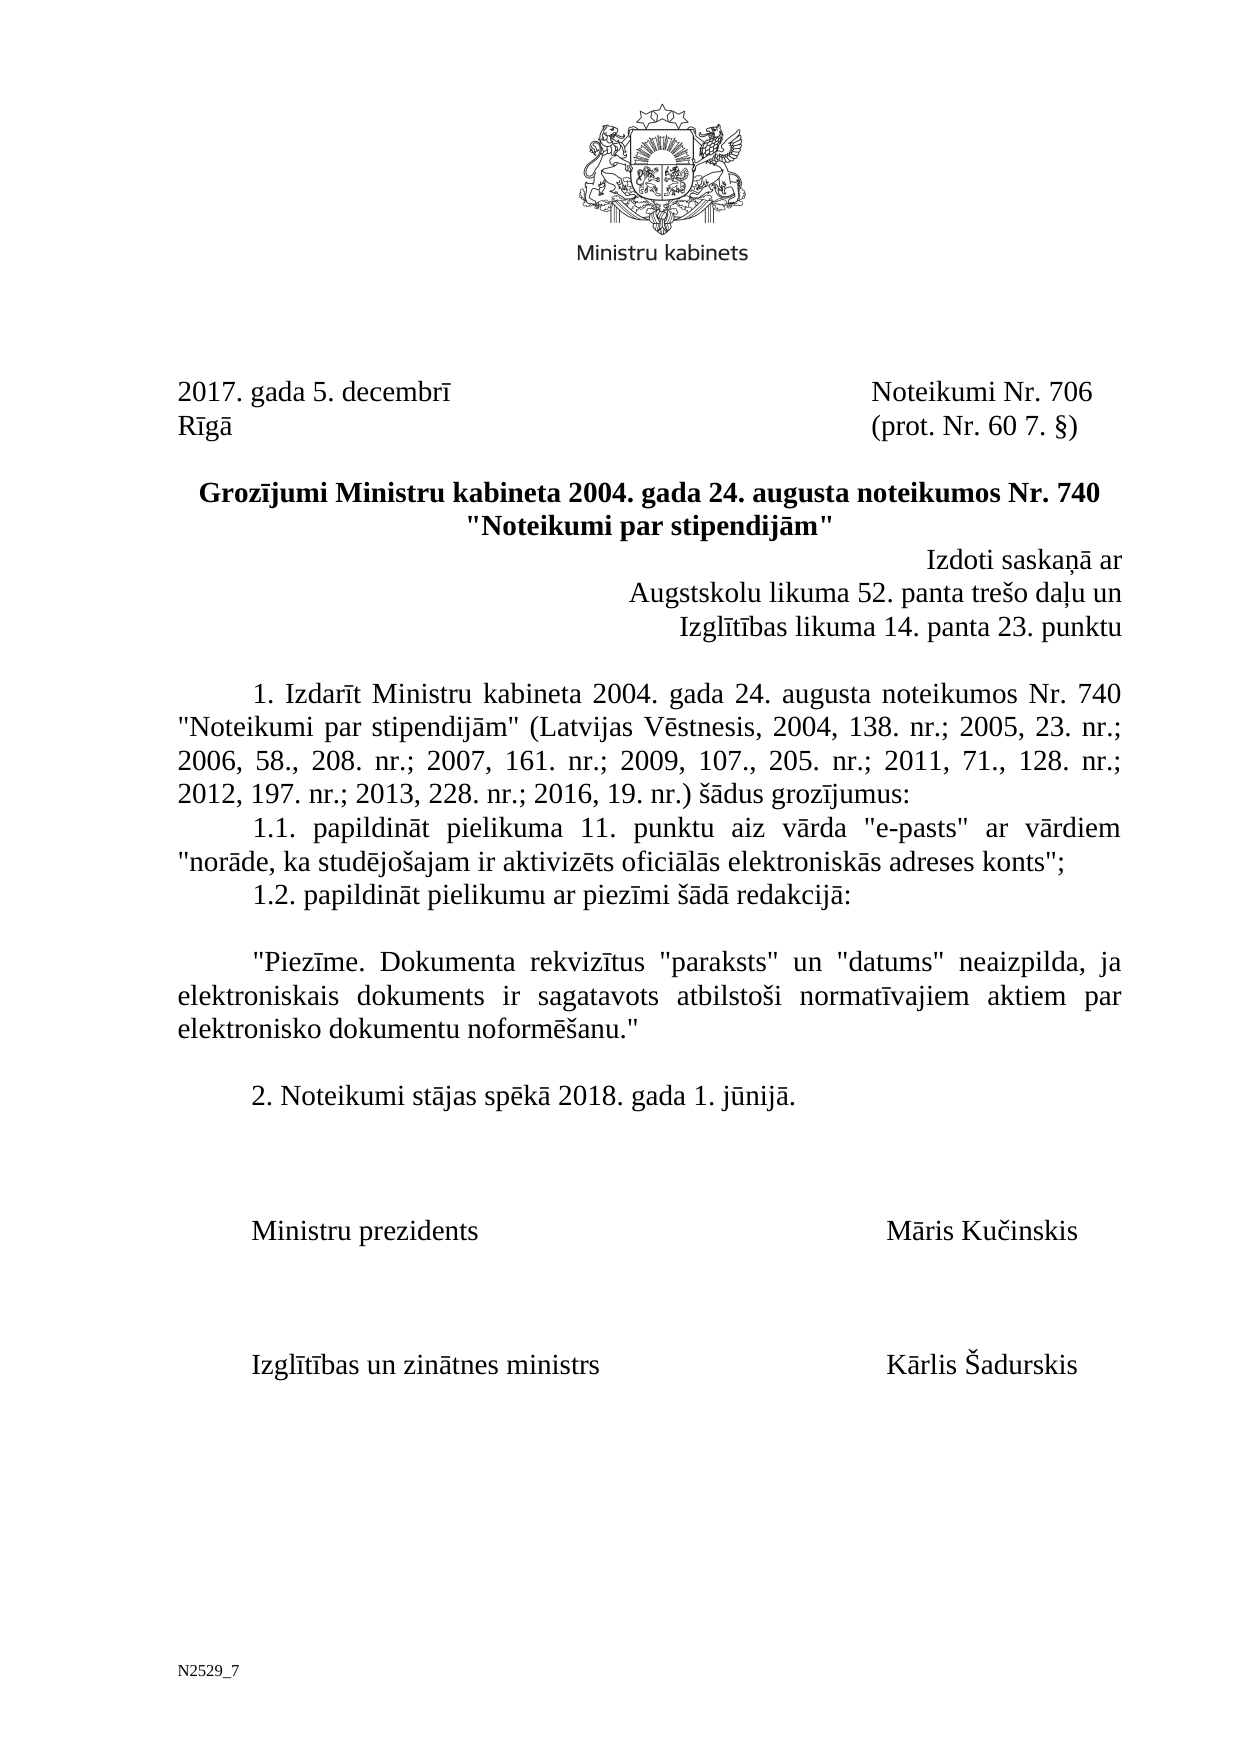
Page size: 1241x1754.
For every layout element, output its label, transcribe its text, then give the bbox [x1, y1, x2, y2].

text Izglītības un zinātnes ministrs Kārlis Šadurskis [177, 1347, 1122, 1380]
text Rīgā (prot. Nr. 60 7. §) [177, 408, 1122, 441]
text Izdoti saskaņā ar [177, 542, 1122, 575]
text Izglītības likuma 14. panta 23. punktu [177, 609, 1122, 642]
text 2017. gada 5. decembrī Noteikumi Nr. 706 [177, 374, 1122, 408]
text 2. Noteikumi stājas spēkā 2018. gada 1. jūnijā. [177, 1078, 1122, 1112]
text 1.1. papildināt pielikuma 11. punktu aiz vārda "e-pasts" ar vārdiem "norāde, ka studējošajam ir aktivizēts oficiālās elektroniskās adreses konts"; [177, 810, 1122, 877]
picture [177, 102, 1147, 274]
text Augstskolu likuma 52. panta trešo daļu un [177, 575, 1122, 609]
text Grozījumi Ministru kabineta 2004. gada 24. augusta noteikumos Nr. 740 "Noteikumi par stipendijām" [177, 475, 1122, 542]
text "Piezīme. Dokumenta rekvizītus "paraksts" un "datums" neaizpilda, ja elektroniskais dokuments ir sagatavots atbilstoši normatīvajiem aktiem par elektronisko dokumentu noformēšanu." [177, 944, 1122, 1045]
text Ministru prezidents Māris Kučinskis [177, 1213, 1122, 1246]
text 1. Izdarīt Ministru kabineta 2004. gada 24. augusta noteikumos Nr. 740 "Noteikumi par stipendijām" (Latvijas Vēstnesis, 2004, 138. nr.; 2005, 23. nr.; 2006, 58., 208. nr.; 2007, 161. nr.; 2009, 107., 205. nr.; 2011, 71., 128. nr.; 2012, 197. nr.; 2013, 228. nr.; 2016, 19. nr.) šādus grozījumus: [177, 676, 1122, 810]
text 1.2. papildināt pielikumu ar piezīmi šādā redakcijā: [177, 877, 1122, 911]
